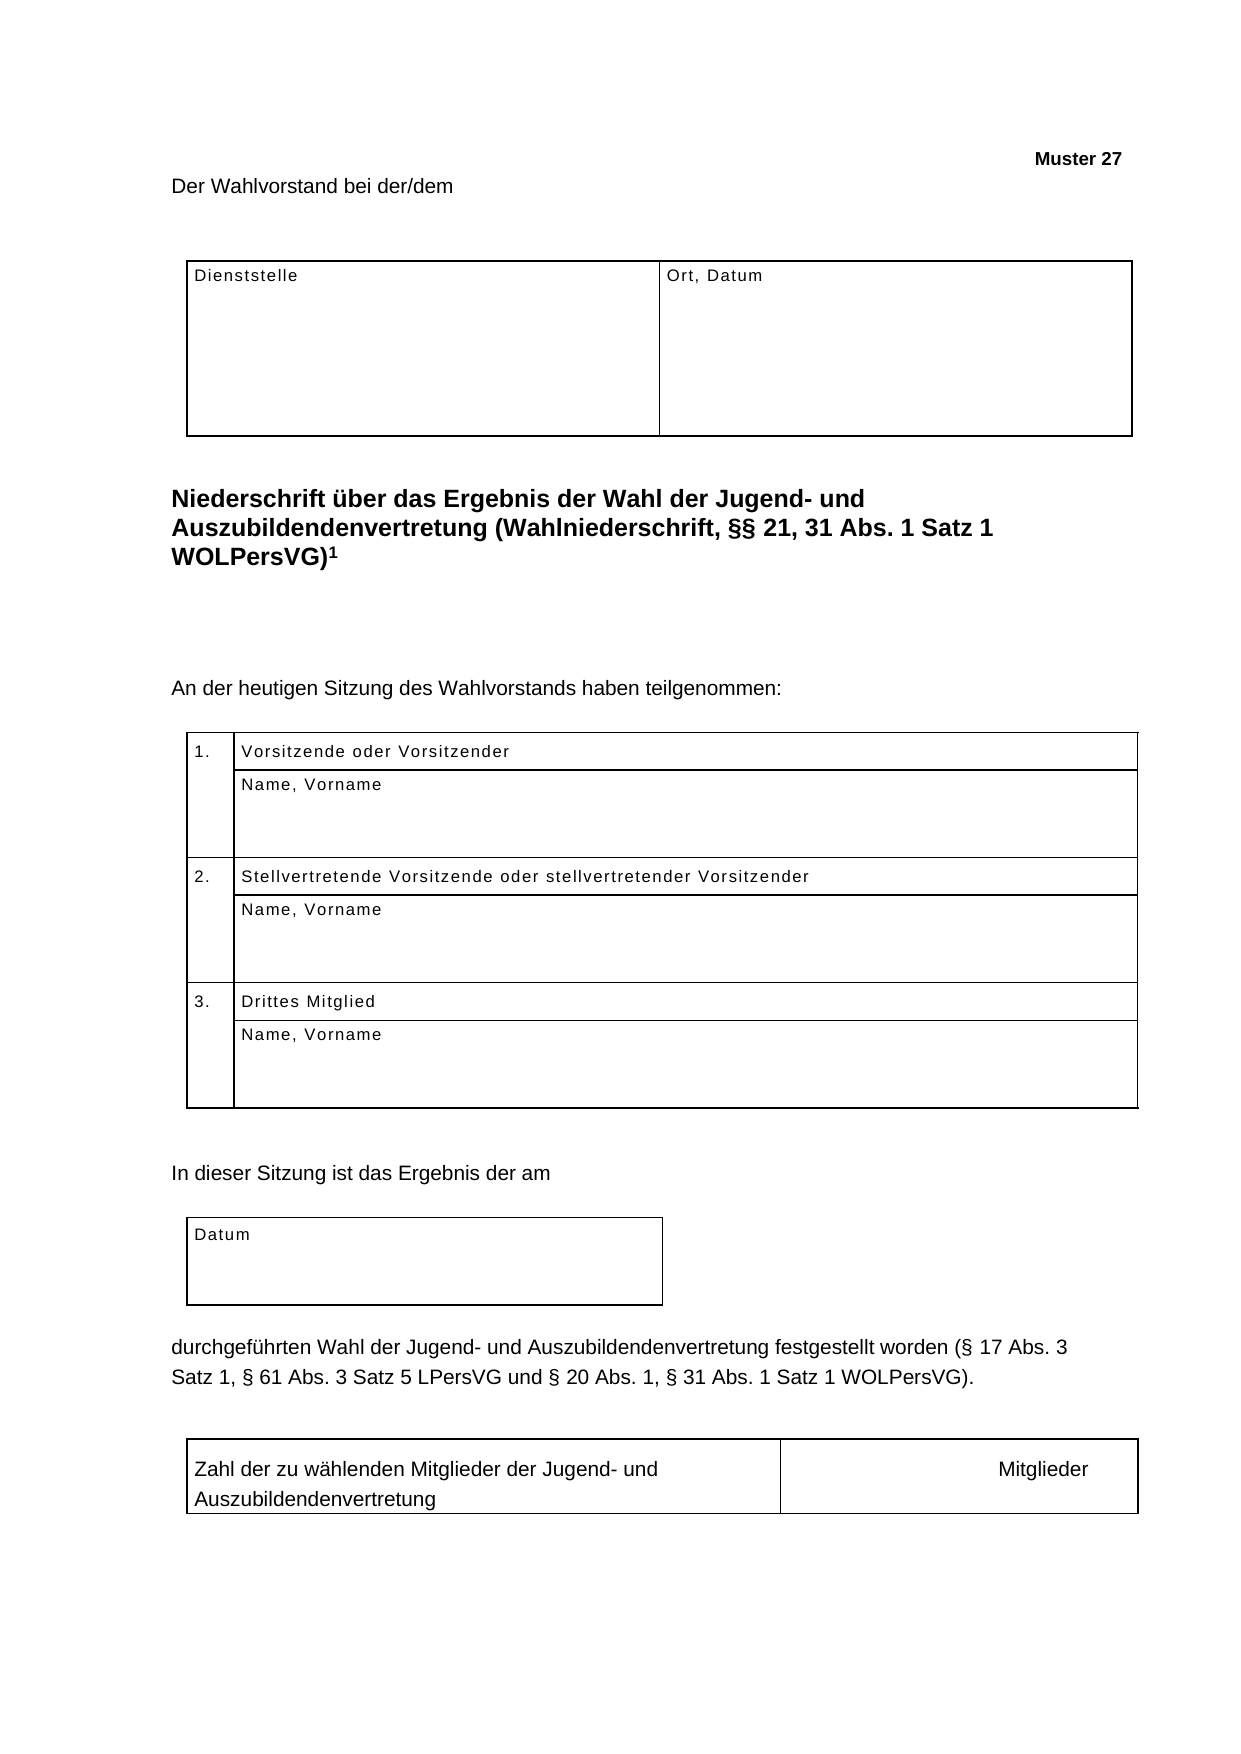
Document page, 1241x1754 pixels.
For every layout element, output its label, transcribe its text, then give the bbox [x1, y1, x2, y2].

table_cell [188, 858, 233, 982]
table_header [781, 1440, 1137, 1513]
text Muster 27 [171, 148, 1122, 169]
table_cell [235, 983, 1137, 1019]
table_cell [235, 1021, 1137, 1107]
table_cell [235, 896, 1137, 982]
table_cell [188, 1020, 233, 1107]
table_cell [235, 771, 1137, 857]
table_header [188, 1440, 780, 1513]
text Der Wahlvorstand bei der/dem [171, 169, 1122, 199]
text durchgeführten Wahl der Jugend- und Auszubildendenvertretung festgestellt worden (§ 17 Abs. 3 Satz 1, § 61 Abs. 3 Satz 5 LPersVG und § 20 Abs. 1, § 31 Abs. 1 Satz 1 WOLPersVG). [171, 1330, 1122, 1390]
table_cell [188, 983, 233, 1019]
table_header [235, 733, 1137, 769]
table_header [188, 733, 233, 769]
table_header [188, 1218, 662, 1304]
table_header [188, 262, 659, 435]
text Niederschrift über das Ergebnis der Wahl der Jugend- und Auszubildendenvertretung (Wahlniederschrift, §§ 21, 31 Abs. 1 Satz 1 WOLPersVG)1 [171, 484, 1146, 599]
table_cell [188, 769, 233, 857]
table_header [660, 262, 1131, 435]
text An der heutigen Sitzung des Wahlvorstands haben teilgenommen: [171, 671, 1122, 701]
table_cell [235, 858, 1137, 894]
text In dieser Sitzung ist das Ergebnis der am [171, 1156, 1122, 1187]
